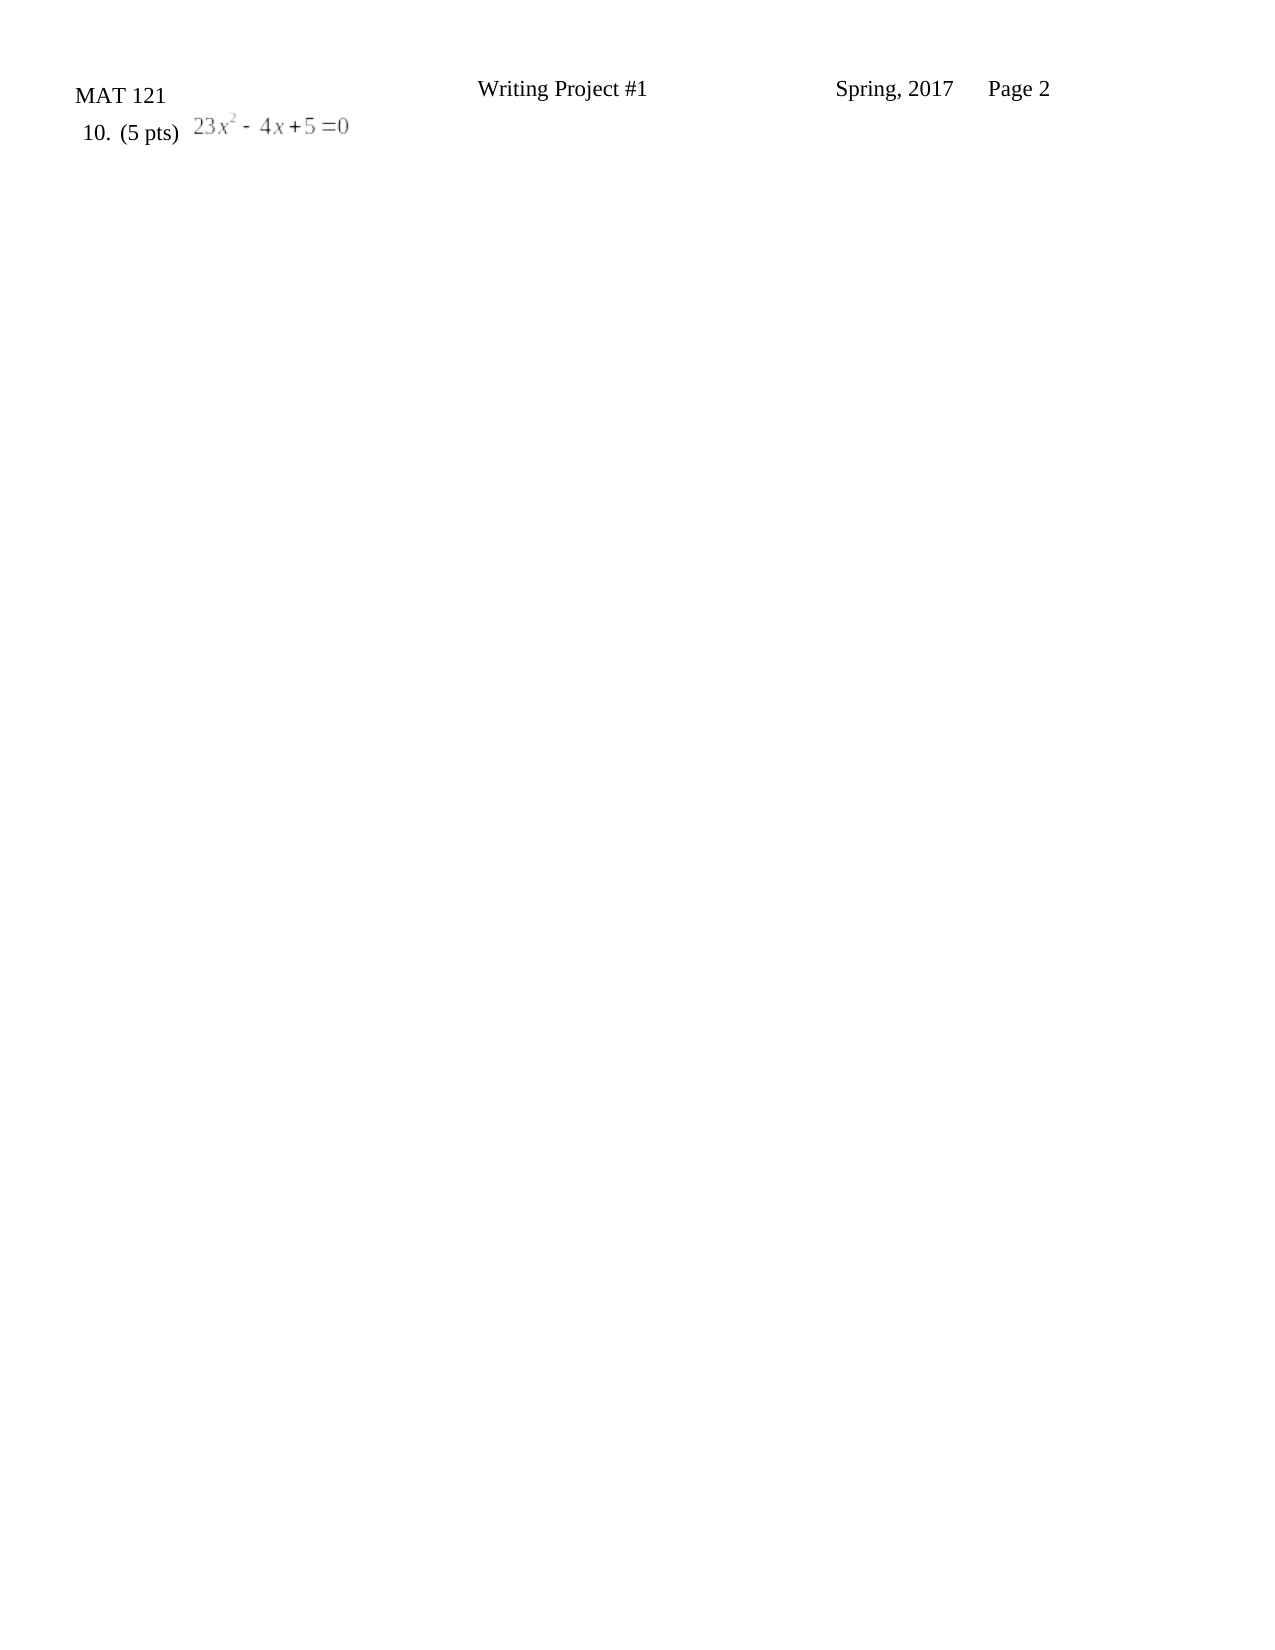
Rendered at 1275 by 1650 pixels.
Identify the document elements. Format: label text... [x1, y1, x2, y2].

list (5 pts) [82, 108, 1200, 146]
